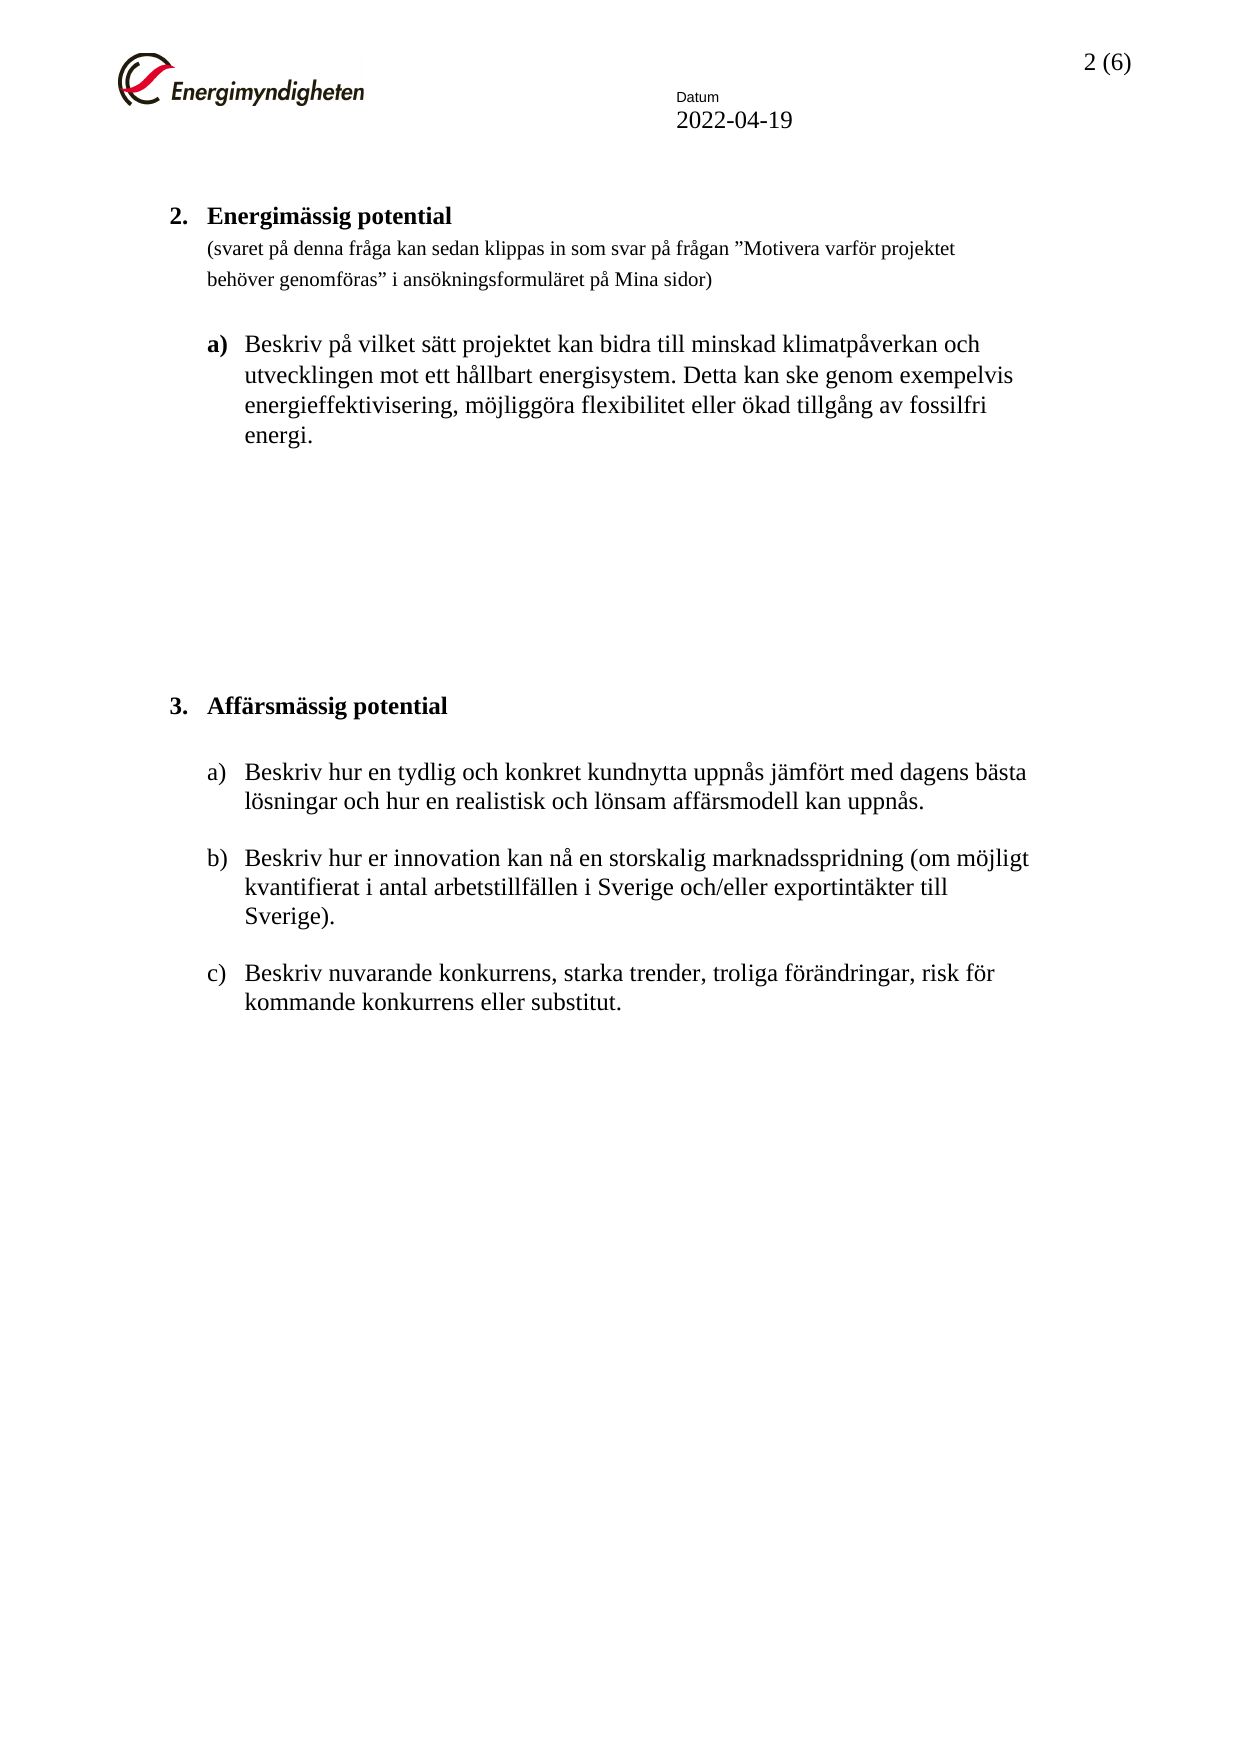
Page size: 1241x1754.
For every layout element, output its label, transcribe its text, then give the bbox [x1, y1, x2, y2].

list Beskriv nuvarande konkurrens, starka trender, troliga förändringar, risk för kommande konkurrens eller substitut. [207, 958, 1033, 1016]
picture [118, 53, 364, 106]
list Beskriv hur er innovation kan nå en storskalig marknadsspridning (om möjligt kvantifierat i antal arbetstillfällen i Sverige och/eller exportintäkter till Sverige). [207, 843, 1033, 930]
list Affärsmässig potential [169, 689, 1027, 720]
list Beskriv på vilket sätt projektet kan bidra till minskad klimatpåverkan och utvecklingen mot ett hållbart energisystem. Detta kan ske genom exempelvis energieffektivisering, möjliggöra flexibilitet eller ökad tillgång av fossilfri energi. [207, 328, 1027, 449]
list Energimässig potential (svaret på denna fråga kan sedan klippas in som svar på frågan ”Motivera varför projektet behöver genomföras” i ansökningsformuläret på Mina sidor) [169, 200, 1027, 291]
list Beskriv hur en tydlig och konkret kundnytta uppnås jämfört med dagens bästa lösningar och hur en realistisk och lönsam affärsmodell kan uppnås. [207, 757, 1033, 815]
